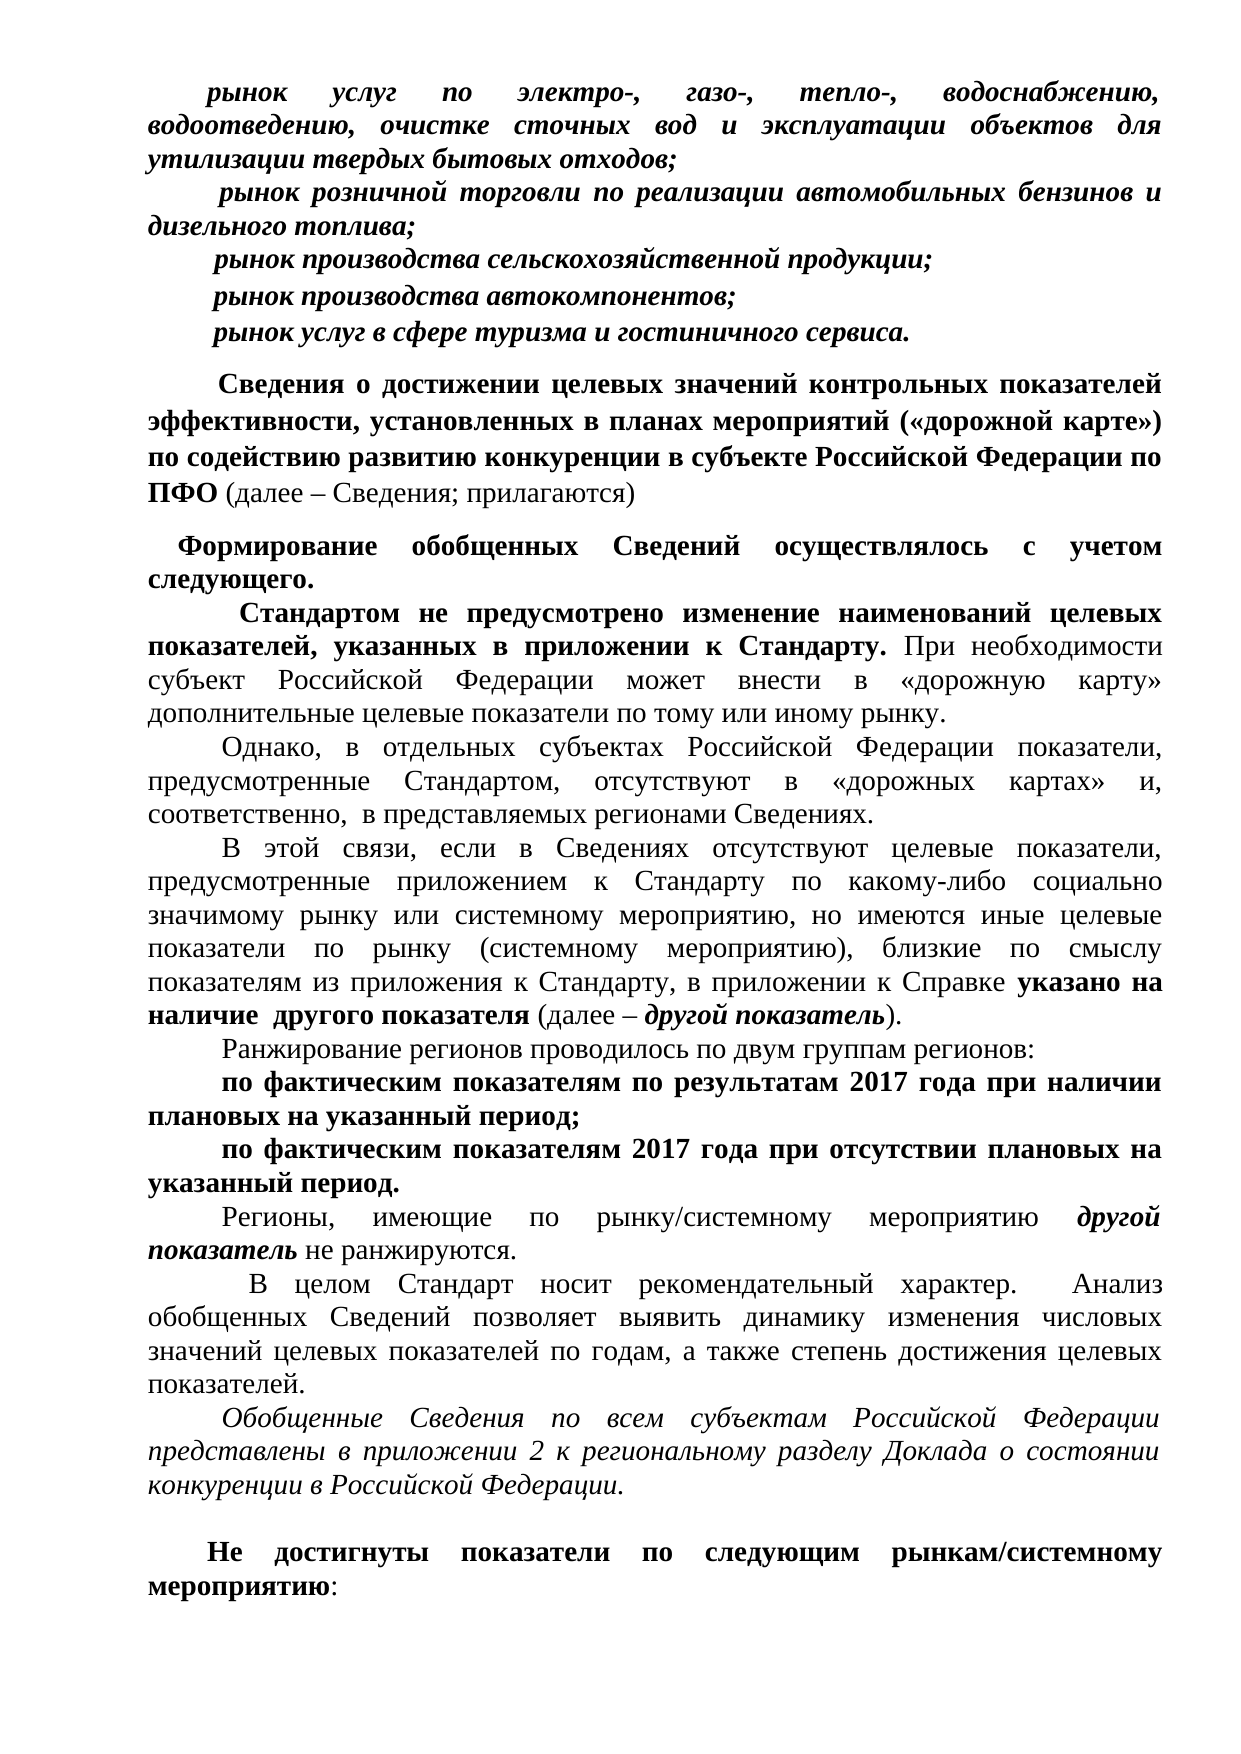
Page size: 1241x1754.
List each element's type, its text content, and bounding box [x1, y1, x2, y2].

text по фактическим показателям 2017 года при отсутствии плановых на указанный период. [148, 1132, 1163, 1199]
text Стандартом не предусмотрено изменение наименований целевых показателей, указанных в приложении к Стандарту. При необходимости субъект Российской Федерации может внести в «дорожную карту» дополнительные целевые показатели по тому или иному рынку. [148, 595, 1163, 729]
text В целом Стандарт носит рекомендательный характер. Анализ обобщенных Сведений позволяет выявить динамику изменения числовых значений целевых показателей по годам, а также степень достижения целевых показателей. [148, 1266, 1163, 1400]
text Обобщенные Сведения по всем субъектам Российской Федерации представлены в приложении 2 к региональному разделу Доклада о состоянии конкуренции в Российской Федерации. [148, 1400, 1163, 1501]
text рынок производства сельскохозяйственной продукции; рынок производства автокомпонентов; рынок услуг в сфере туризма и гостиничного сервиса. [148, 242, 1163, 347]
text Сведения о достижении целевых значений контрольных показателей эффективности, установленных в планах мероприятий («дорожной карте») по содействию развитию конкуренции в субъекте Российской Федерации по ПФО (далее – Сведения; прилагаются) [148, 367, 1163, 509]
text В этой связи, если в Сведениях отсутствуют целевые показатели, предусмотренные приложением к Стандарту по какому-либо социально значимому рынку или системному мероприятию, но имеются иные целевые показатели по рынку (системному мероприятию), близкие по смыслу показателям из приложения к Стандарту, в приложении к Справке указано на наличие другого показателя (далее – другой показатель). [148, 830, 1163, 1031]
text рынок услуг по электро-, газо-, тепло-, водоснабжению, водоотведению, очистке сточных вод и эксплуатации объектов для утилизации твердых бытовых отходов; [148, 74, 1163, 174]
text рынок розничной торговли по реализации автомобильных бензинов и дизельного топлива; [148, 174, 1163, 242]
text Формирование обобщенных Сведений осуществлялось с учетом следующего. [148, 528, 1163, 595]
text Регионы, имеющие по рынку/системному мероприятию другой показатель не ранжируются. [148, 1199, 1163, 1266]
text Не достигнуты показатели по следующим рынкам/системному мероприятию: [148, 1534, 1163, 1666]
text Однако, в отдельных субъектах Российской Федерации показатели, предусмотренные Стандартом, отсутствуют в «дорожных картах» и, соответственно, в представляемых регионами Сведениях. [148, 729, 1163, 830]
text по фактическим показателям по результатам 2017 года при наличии плановых на указанный период; [148, 1064, 1163, 1132]
text Ранжирование регионов проводилось по двум группам регионов: [148, 1031, 1163, 1064]
